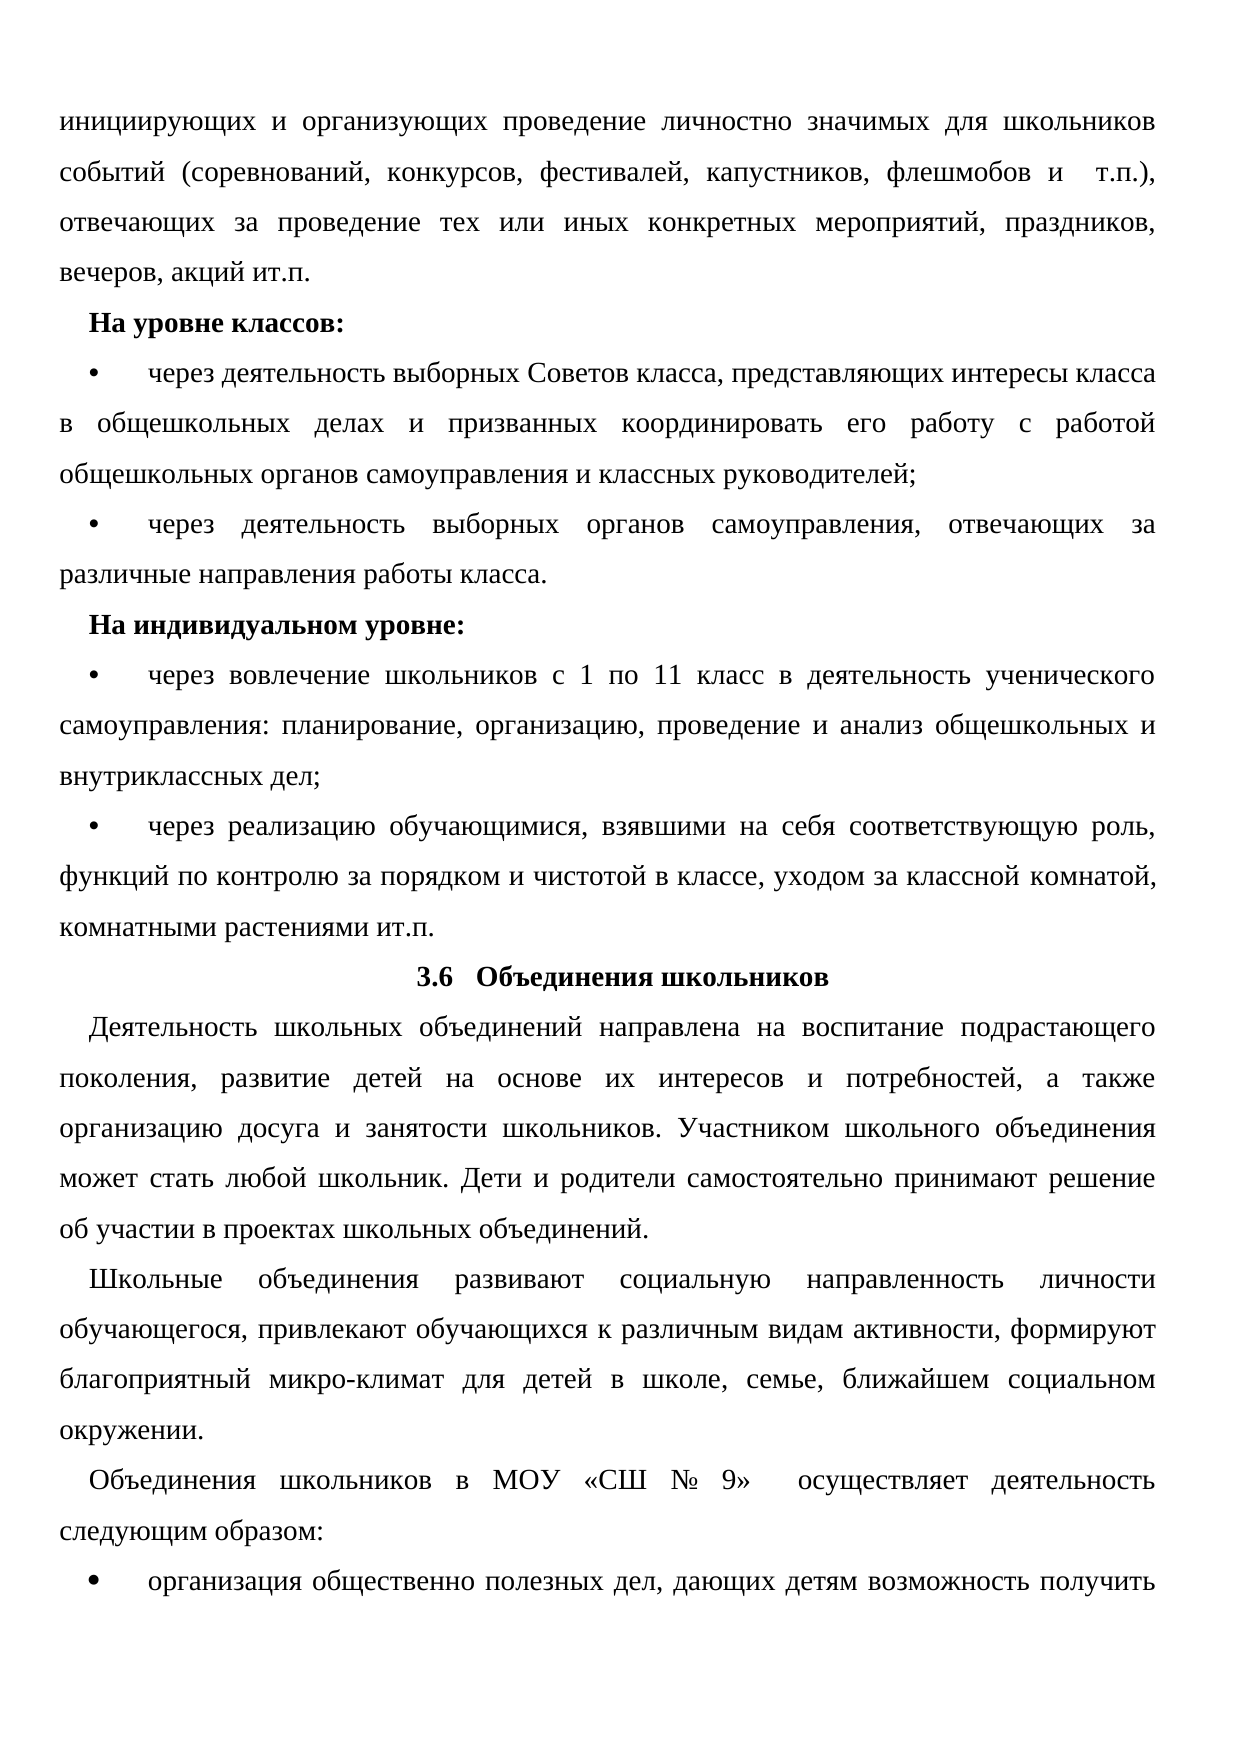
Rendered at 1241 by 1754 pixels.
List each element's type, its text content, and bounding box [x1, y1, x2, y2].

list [59, 103, 1157, 288]
text Деятельность школьных объединений направлена на воспитание подрастающего поколения, развитие детей на основе их интересов и потребностей, а также организацию досуга и занятости школьников. Участником школьного объединения может стать любой школьник. Дети и родители самостоятельно принимают решение об участии в проектах школьных объединений. [59, 1009, 1157, 1244]
subtitle Объединения школьников [59, 959, 1157, 993]
list через деятельность выборных Советов класса, представляющих интересы класса в общешкольных делах и призванных координировать его работу с работой общешкольных органов самоуправления и классных руководителей; [59, 355, 1157, 489]
list через реализацию обучающимися, взявшими на себя соответствующую роль, функций по контролю за порядком и чистотой в классе, уходом за классной комнатой, комнатными растениями ит.п. [59, 808, 1157, 942]
text На уровне классов: [59, 305, 1157, 338]
text Объединения школьников в МОУ «СШ № 9» осуществляет деятельность следующим образом: [59, 1462, 1157, 1546]
list через деятельность выборных органов самоуправления, отвечающих за различные направления работы класса. [59, 506, 1157, 590]
text Школьные объединения развивают социальную направленность личности обучающегося, привлекают обучающихся к различным видам активности, формируют благоприятный микро-климат для детей в школе, семье, ближайшем социальном окружении. [59, 1261, 1157, 1446]
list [59, 1563, 1157, 1597]
text На индивидуальном уровне: [59, 607, 1157, 640]
list через вовлечение школьников с 1 по 11 класс в деятельность ученического самоуправления: планирование, организацию, проведение и анализ общешкольных и внутриклассных дел; [59, 657, 1157, 791]
